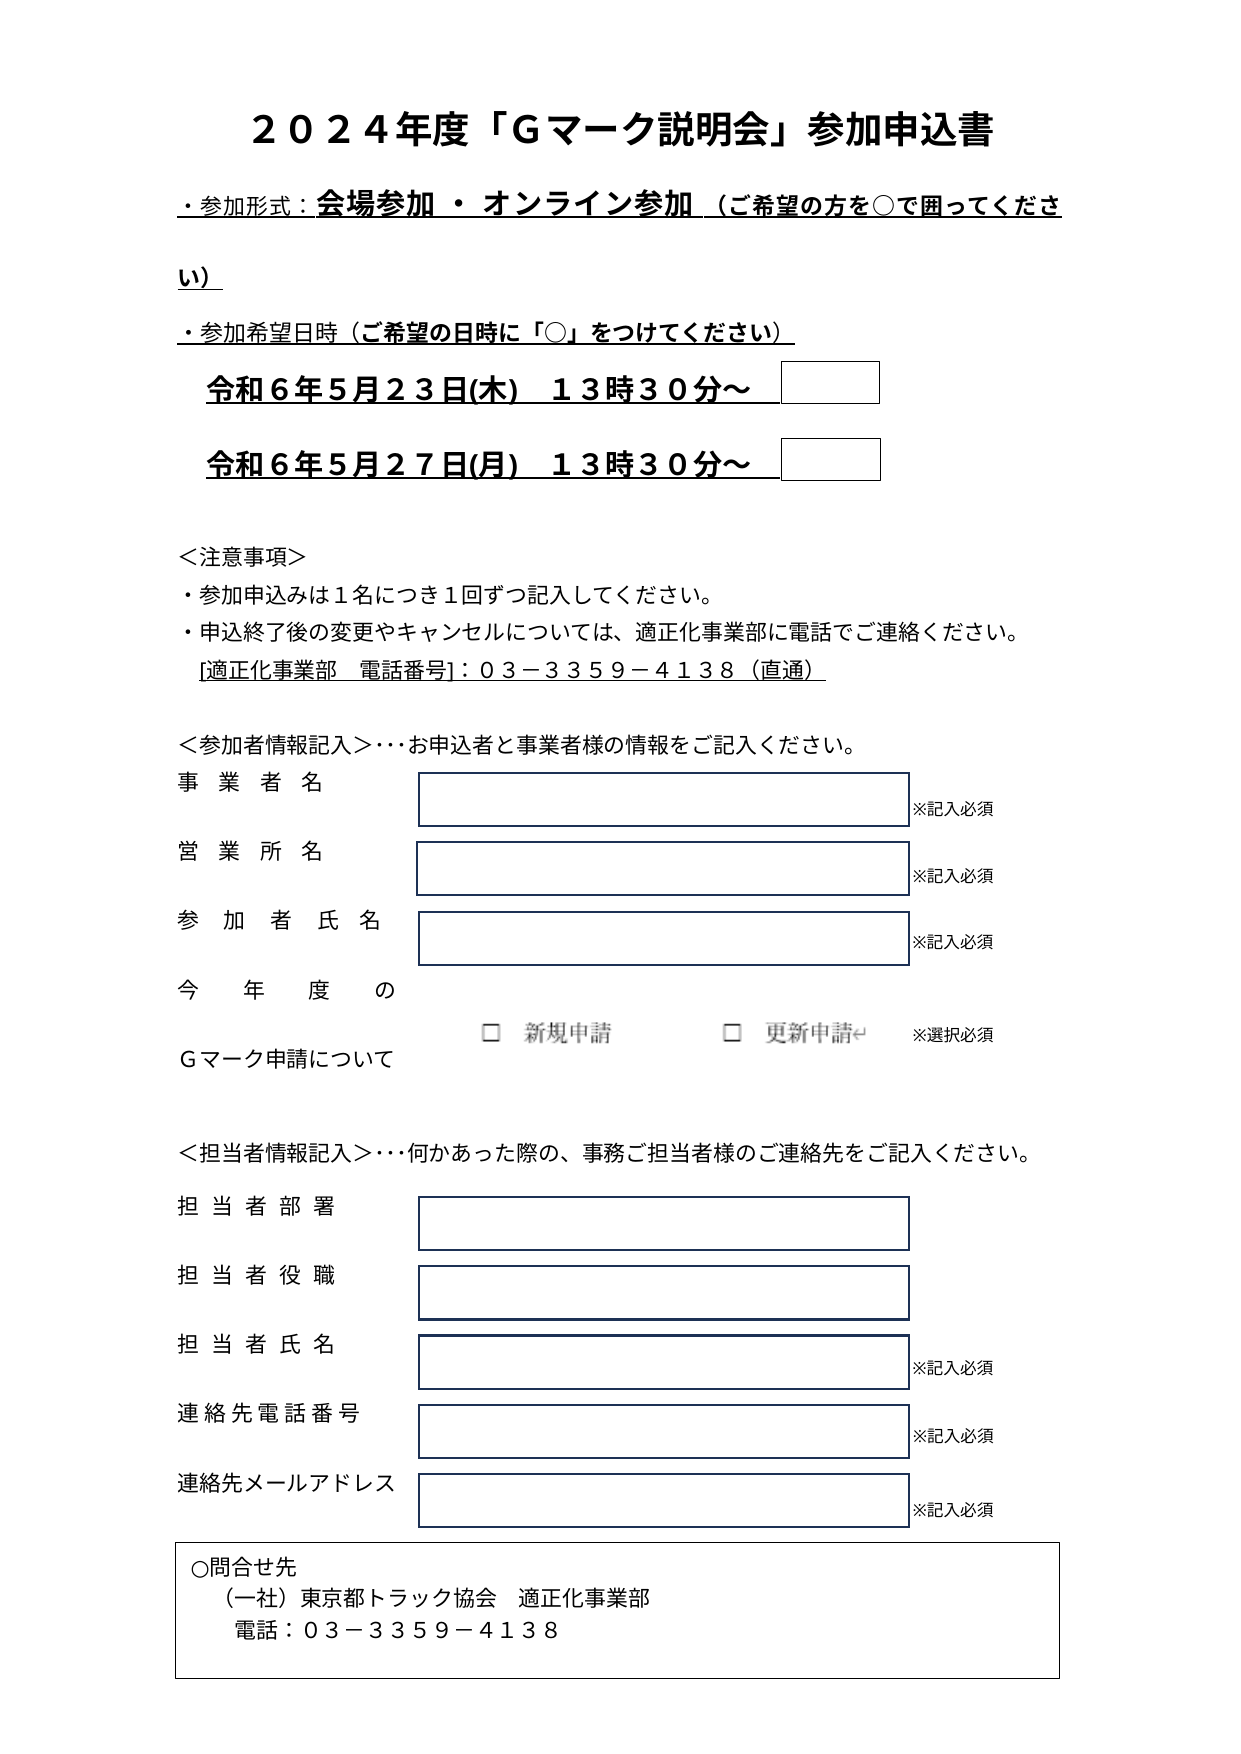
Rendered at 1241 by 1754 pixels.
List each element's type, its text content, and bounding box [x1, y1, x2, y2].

text ・申込終了後の変更やキャンセルについては、適正化事業部に電話でご連絡ください。 [177, 612, 1063, 650]
text ＜担当者情報記入＞･･･何かあった際の、事務ご担当者様のご連絡先をご記入ください。 [177, 1133, 1063, 1170]
text 令和６年５月２３日(木) １３時３０分～ [177, 350, 1063, 425]
text 令和６年５月２７日(月) １３時３０分～ [177, 425, 1063, 500]
text 担 当 者 氏 名 [177, 1324, 1063, 1362]
text 今 年 度 の [177, 970, 1063, 1007]
text [適正化事業部 電話番号]：０３－３３５９－４１３８（直通） [177, 650, 1063, 687]
text 連 絡 先 電 話 番 号 [177, 1393, 1063, 1431]
text ・参加形式：会場参加 ・ オンライン参加 （ご希望の方を○で囲ってください） [177, 164, 1063, 296]
text ・参加申込みは１名につき１回ずつ記入してください。 [177, 575, 1063, 612]
text 参 加 者 氏 名 [177, 901, 1063, 938]
text 担 当 者 役 職 [177, 1255, 1063, 1293]
text 事 業 者 名 [177, 762, 1063, 800]
text ＜注意事項＞ [177, 537, 1063, 575]
text 連絡先メールアドレス [177, 1463, 1063, 1500]
picture [436, 1003, 886, 1072]
text 営 業 所 名 [177, 831, 1063, 869]
text ・参加希望日時（ご希望の日時に「○」をつけてください） [177, 312, 1063, 350]
text ＜参加者情報記入＞･･･お申込者と事業者様の情報をご記入ください。 [177, 725, 1063, 762]
text Ｇマーク申請について [177, 1039, 1063, 1076]
text ２０２４年度「Ｇマーク説明会」参加申込書 [177, 89, 1063, 164]
text 担 当 者 部 署 [177, 1186, 1063, 1223]
